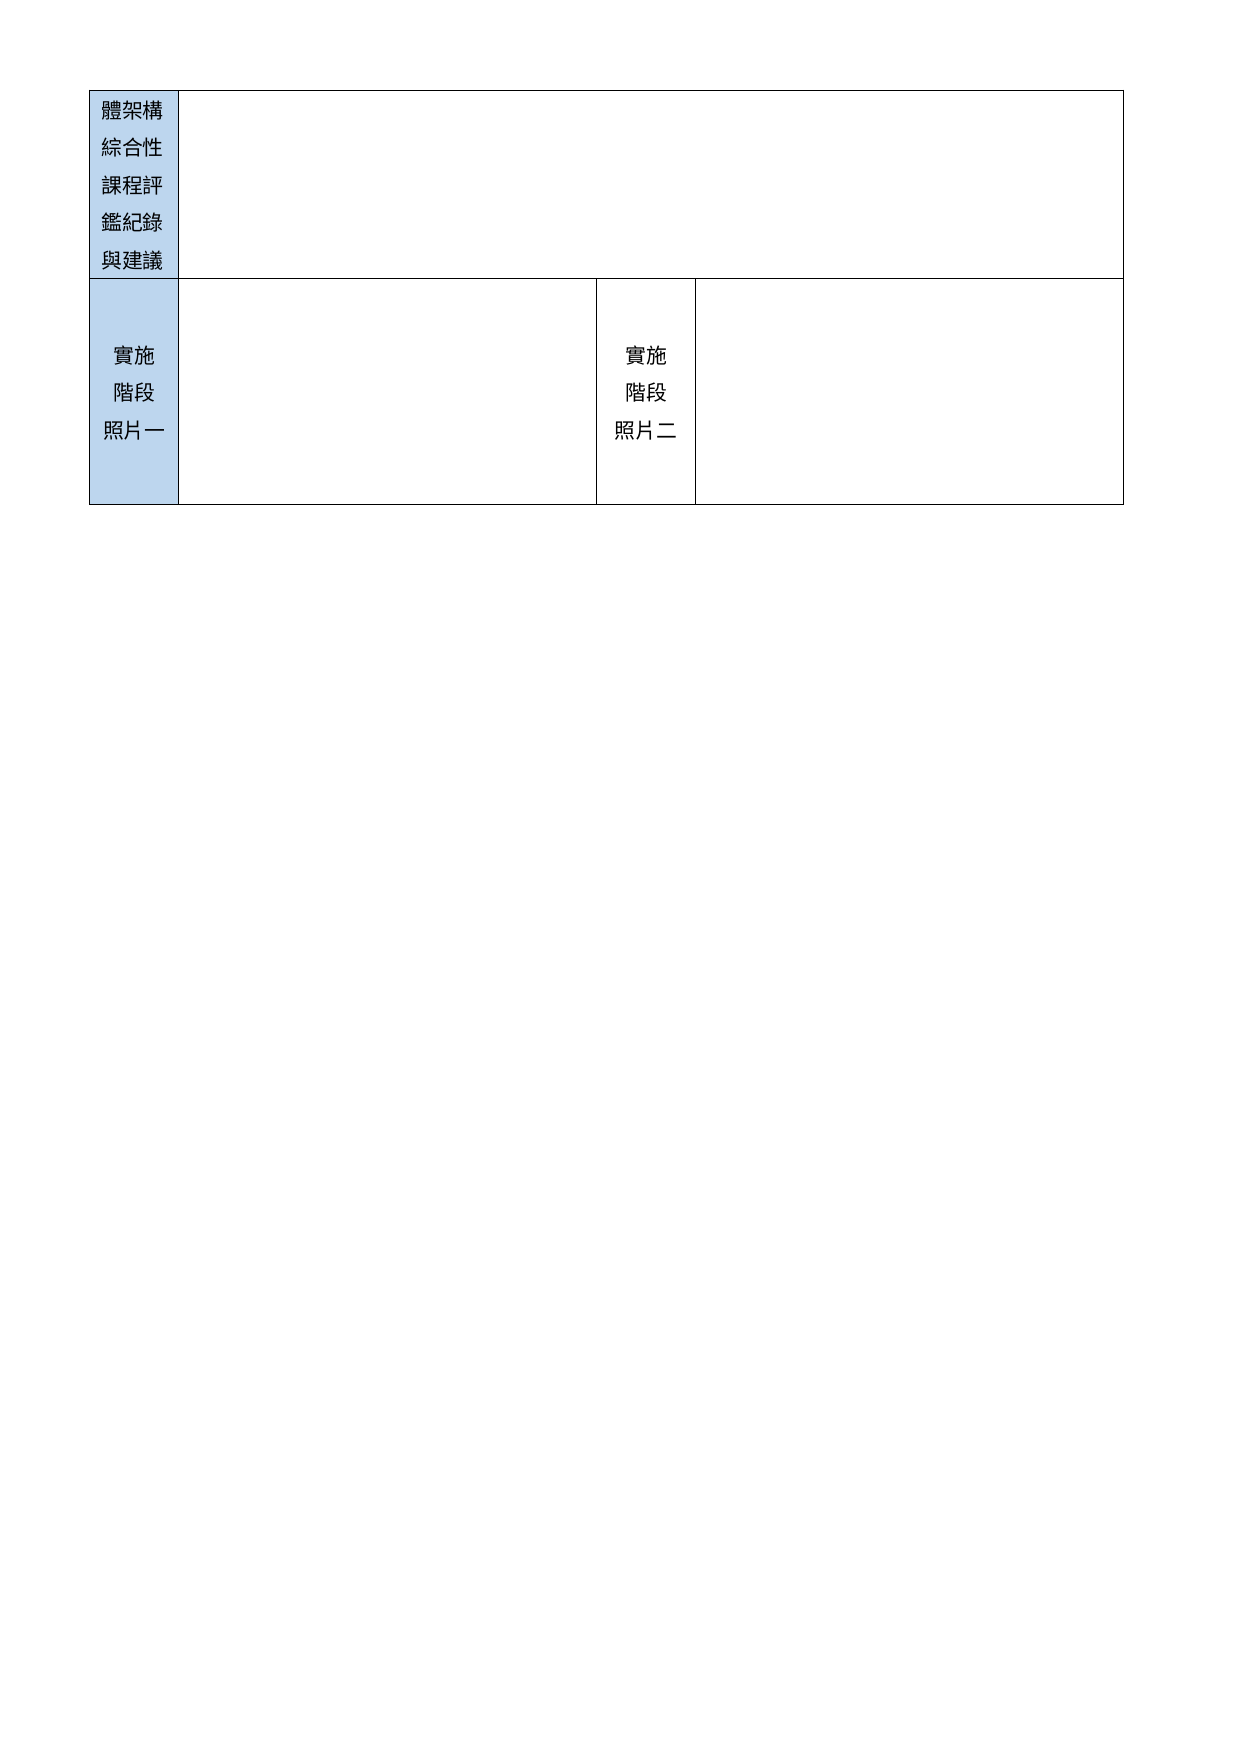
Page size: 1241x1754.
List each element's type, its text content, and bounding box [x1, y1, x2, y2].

table_cell [179, 91, 1123, 278]
table_cell [696, 279, 1123, 504]
table_cell 實施 階段 照片二 [597, 279, 695, 504]
table_cell 課程總體架構綜合性課程評鑑紀錄與建議 [90, 91, 178, 278]
table_cell [179, 279, 596, 504]
table_cell 實施 階段 照片一 [90, 279, 178, 504]
